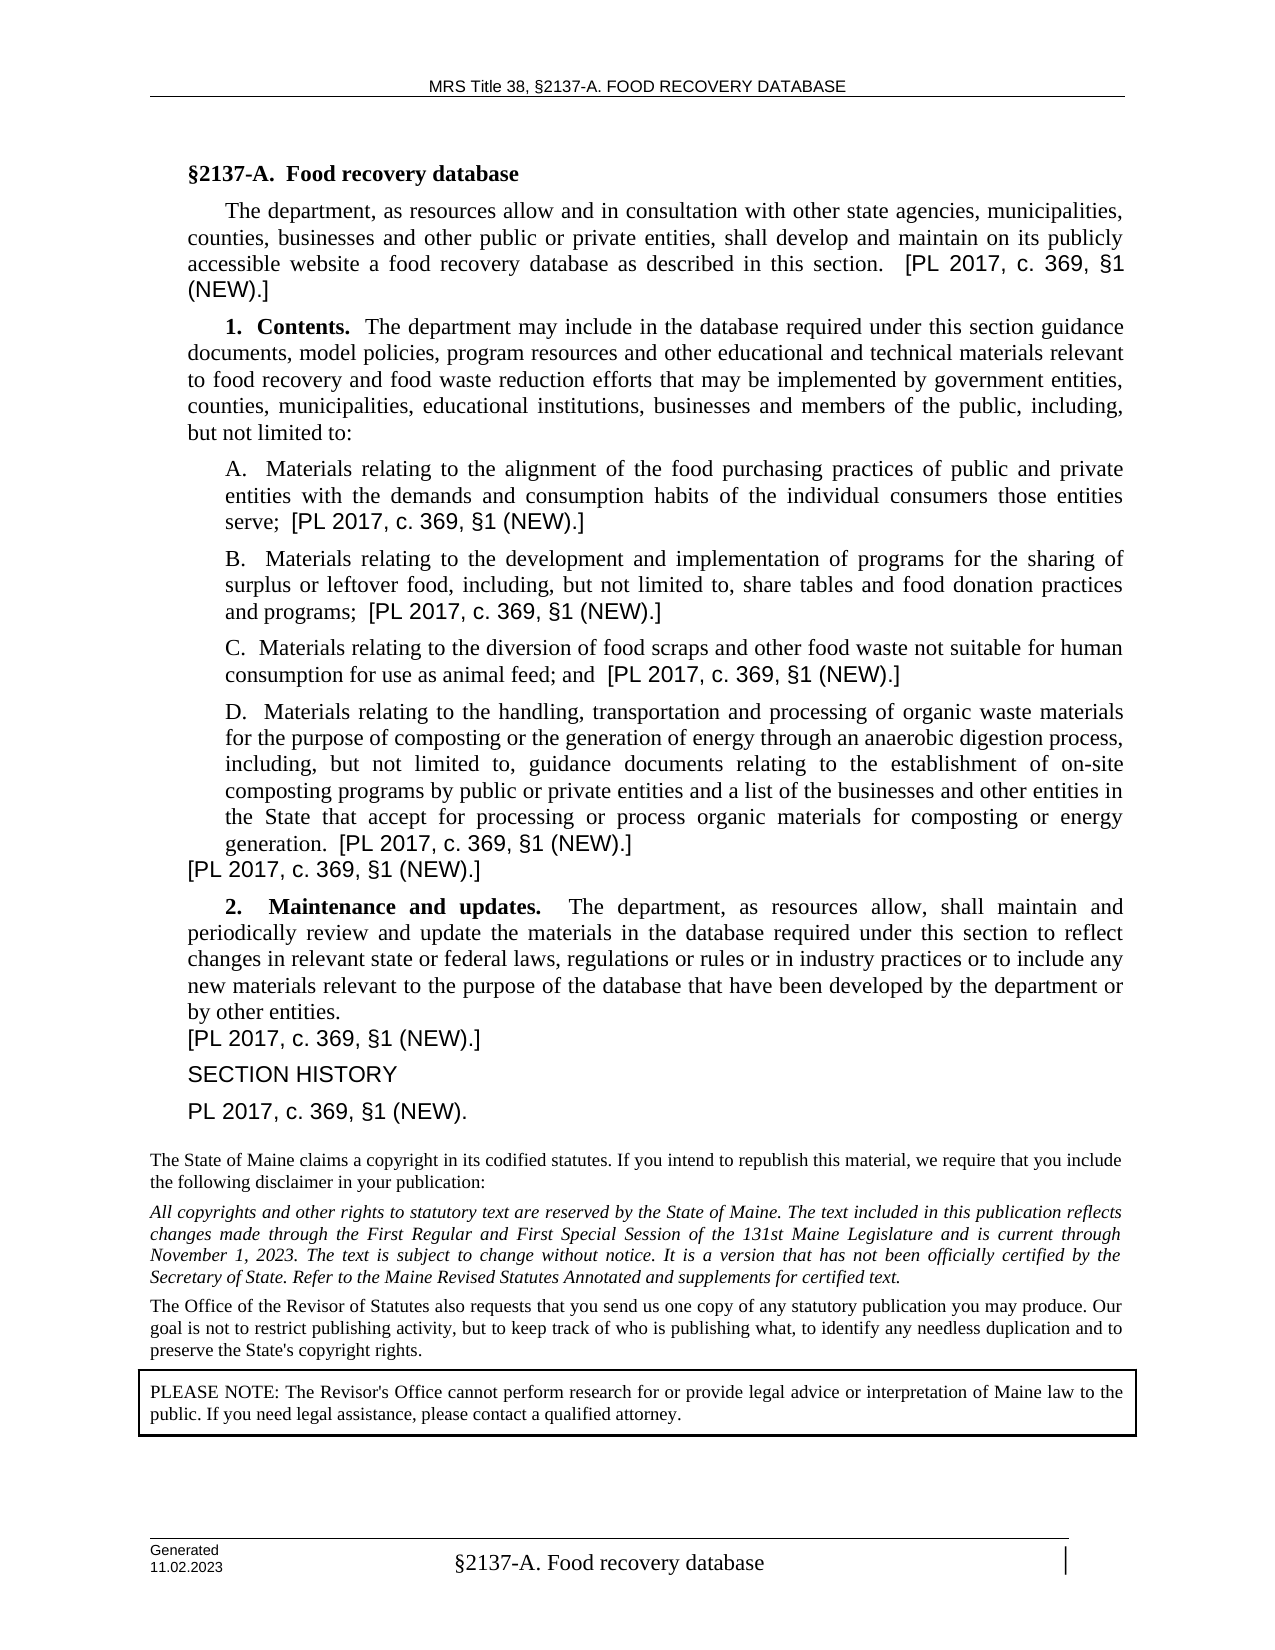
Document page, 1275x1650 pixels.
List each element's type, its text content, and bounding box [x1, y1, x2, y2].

text The department, as resources allow and in consultation with other state agencies, municipalities, counties, businesses and other public or private entities, shall develop and maintain on its publicly accessible website a food recovery database as described in this section. [PL 2017, c. 369, §1 (NEW).] [187, 197, 1125, 303]
text [PL 2017, c. 369, §1 (NEW).] [187, 856, 1125, 882]
text PL 2017, c. 369, §1 (NEW). [187, 1098, 1125, 1124]
text §2137-A. Food recovery database [187, 160, 1125, 187]
text All copyrights and other rights to statutory text are reserved by the State of Maine. The text included in this publication reflects changes made through the First Regular and First Special Session of the 131st Maine Legislature and is current through November 1, 2023 . The text is subject to change without notice. It is a version that has not been officially certified by the Secretary of State. Refer to the Maine Revised Statutes Annotated and supplements for certified text. [150, 1201, 1125, 1287]
text 1. Contents. The department may include in the database required under this section guidance documents, model policies, program resources and other educational and technical materials relevant to food recovery and food waste reduction efforts that may be implemented by government entities, counties, municipalities, educational institutions, businesses and members of the public, including, but not limited to: [187, 313, 1125, 445]
text [PL 2017, c. 369, §1 (NEW).] [187, 1024, 1125, 1051]
text 2. Maintenance and updates. The department, as resources allow, shall maintain and periodically review and update the materials in the database required under this section to reflect changes in relevant state or federal laws, regulations or rules or in industry practices or to include any new materials relevant to the purpose of the database that have been developed by the department or by other entities. [187, 893, 1125, 1024]
text The State of Maine claims a copyright in its codified statutes. If you intend to republish this material, we require that you include the following disclaimer in your publication: [150, 1149, 1125, 1192]
text SECTION HISTORY [187, 1061, 1125, 1088]
text The Office of the Revisor of Statutes also requests that you send us one copy of any statutory publication you may produce. Our goal is not to restrict publishing activity, but to keep track of who is publishing what, to identify any needless duplication and to preserve the State's copyright rights. [150, 1295, 1125, 1360]
text B. Materials relating to the development and implementation of programs for the sharing of surplus or leftover food, including, but not limited to, share tables and food donation practices and programs; [PL 2017, c. 369, §1 (NEW).] [225, 545, 1125, 624]
text D. Materials relating to the handling, transportation and processing of organic waste materials for the purpose of composting or the generation of energy through an anaerobic digestion process, including, but not limited to, guidance documents relating to the establishment of on-site composting programs by public or private entities and a list of the businesses and other entities in the State that accept for processing or process organic materials for composting or energy generation. [PL 2017, c. 369, §1 (NEW).] [225, 698, 1125, 856]
text PLEASE NOTE: The Revisor's Office cannot perform research for or provide legal advice or interpretation of Maine law to the public. If you need legal assistance, please contact a qualified attorney. [140, 1371, 1135, 1434]
text A. Materials relating to the alignment of the food purchasing practices of public and private entities with the demands and consumption habits of the individual consumers those entities serve; [PL 2017, c. 369, §1 (NEW).] [225, 455, 1125, 534]
text C. Materials relating to the diversion of food scraps and other food waste not suitable for human consumption for use as animal feed; and [PL 2017, c. 369, §1 (NEW).] [225, 634, 1125, 687]
